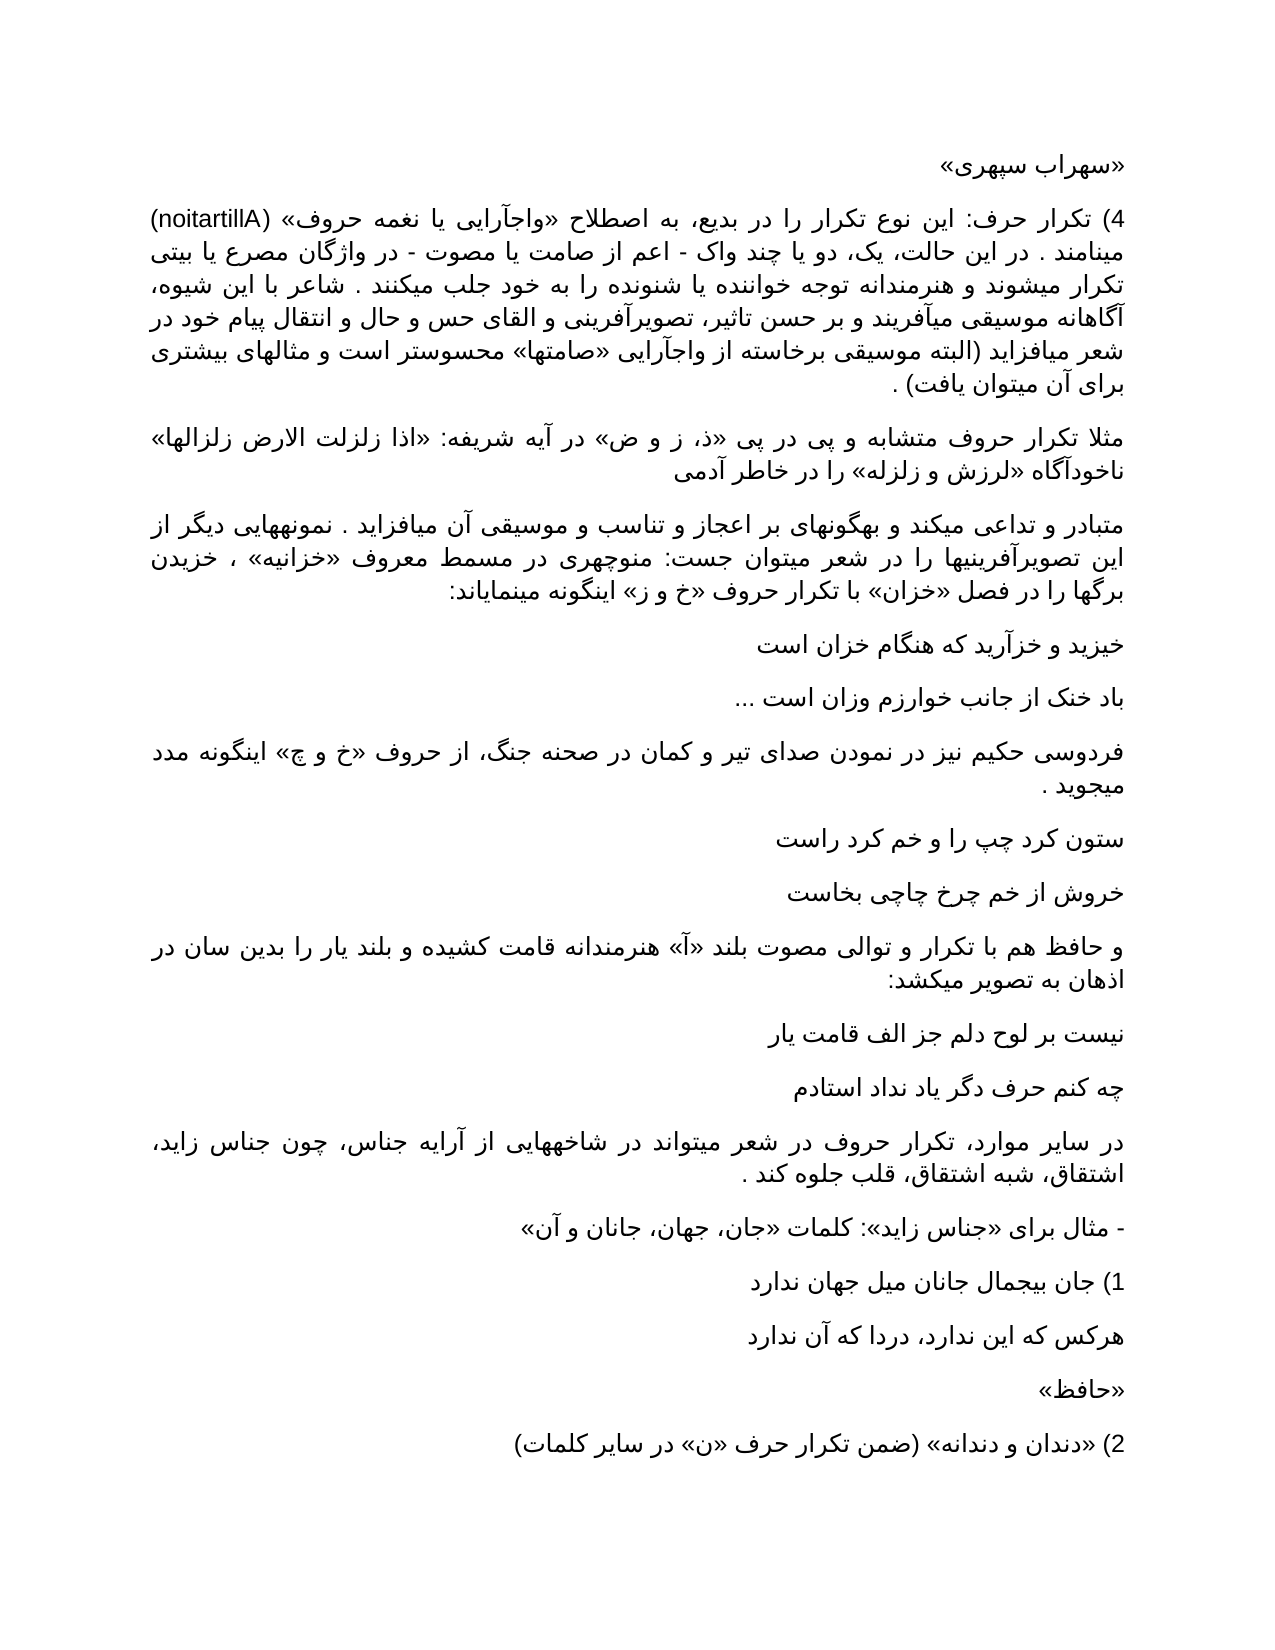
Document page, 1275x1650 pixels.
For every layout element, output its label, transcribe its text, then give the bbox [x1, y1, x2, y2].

text «حافظ» [150, 1375, 1125, 1404]
text نیست بر لوح دلم جز الف قامت یار [150, 1019, 1125, 1047]
text «سهراب سپهری» [150, 150, 1125, 179]
text 1) جان بی‏جمال جانان میل جهان ندارد [150, 1267, 1125, 1296]
text خیزید و خزآرید که هنگام خزان است [150, 629, 1125, 658]
text باد خنک از جانب خوارزم وزان است ... [150, 683, 1125, 712]
text ستون کرد چپ را و خم کرد راست [150, 824, 1125, 853]
text چه کنم حرف دگر یاد نداد استادم [150, 1073, 1125, 1101]
text خروش از خم چرخ چاچی بخاست [150, 878, 1125, 907]
text و حافظ هم با تکرار و توالی مصوت بلند «آ» هنرمندانه قامت کشیده و بلند یار را بدین سان در اذهان به تصویر می‏کشد: [150, 932, 1125, 994]
text 2) «دندان و دندانه» (ضمن تکرار حرف «ن» در سایر کلمات) [150, 1429, 1125, 1457]
text مثلا تکرار حروف متشابه و پی در پی «ذ، ز و ض» در آیه شریفه: «اذا زلزلت الارض زلزالها» ناخودآگاه «لرزش و زلزله» را در خاطر آدمی [150, 423, 1125, 484]
text متبادر و تداعی می‏کند و به‏گونه‏ای بر اعجاز و تناسب و موسیقی آن می‏افزاید . نمونه‏هایی دیگر از این تصویرآفرینی‏ها را در شعر می‏توان جست: منوچهری در مسمط معروف «خزانیه» ، خزیدن برگ‏ها را در فصل «خزان» با تکرار حروف «خ و ز» این‏گونه می‏نمایاند: [150, 510, 1125, 604]
text - مثال برای «جناس زاید»: کلمات «جان، جهان، جانان و آن» [150, 1213, 1125, 1242]
text فردوسی حکیم نیز در نمودن صدای تیر و کمان در صحنه جنگ، از حروف «خ و چ» این‏گونه مدد می‏جوید . [150, 737, 1125, 799]
text هرکس که این ندارد، دردا که آن ندارد [150, 1321, 1125, 1350]
text در سایر موارد، تکرار حروف در شعر می‏تواند در شاخه‏هایی از آرایه جناس، چون جناس زاید، اشتقاق، شبه اشتقاق، قلب جلوه کند . [150, 1126, 1125, 1188]
text 4) تکرار حرف: این نوع تکرار را در بدیع، به اصطلاح «واج‏آرایی یا نغمه حروف» (noitartillA) می‏نامند . در این حالت، یک، دو یا چند واک - اعم از صامت یا مصوت - در واژگان مصرع یا بیتی تکرار می‏شوند و هنرمندانه توجه خواننده یا شنونده را به خود جلب می‏کنند . شاعر با این شیوه، آگاهانه موسیقی می‏آفریند و بر حسن تاثیر، تصویرآفرینی و القای حس و حال و انتقال پیام خود در شعر می‏افزاید (البته موسیقی برخاسته از واج‏آرایی «صامت‏ها» محسوس‏تر است و مثال‏های بیشتری برای آن می‏توان یافت) . [150, 204, 1125, 398]
